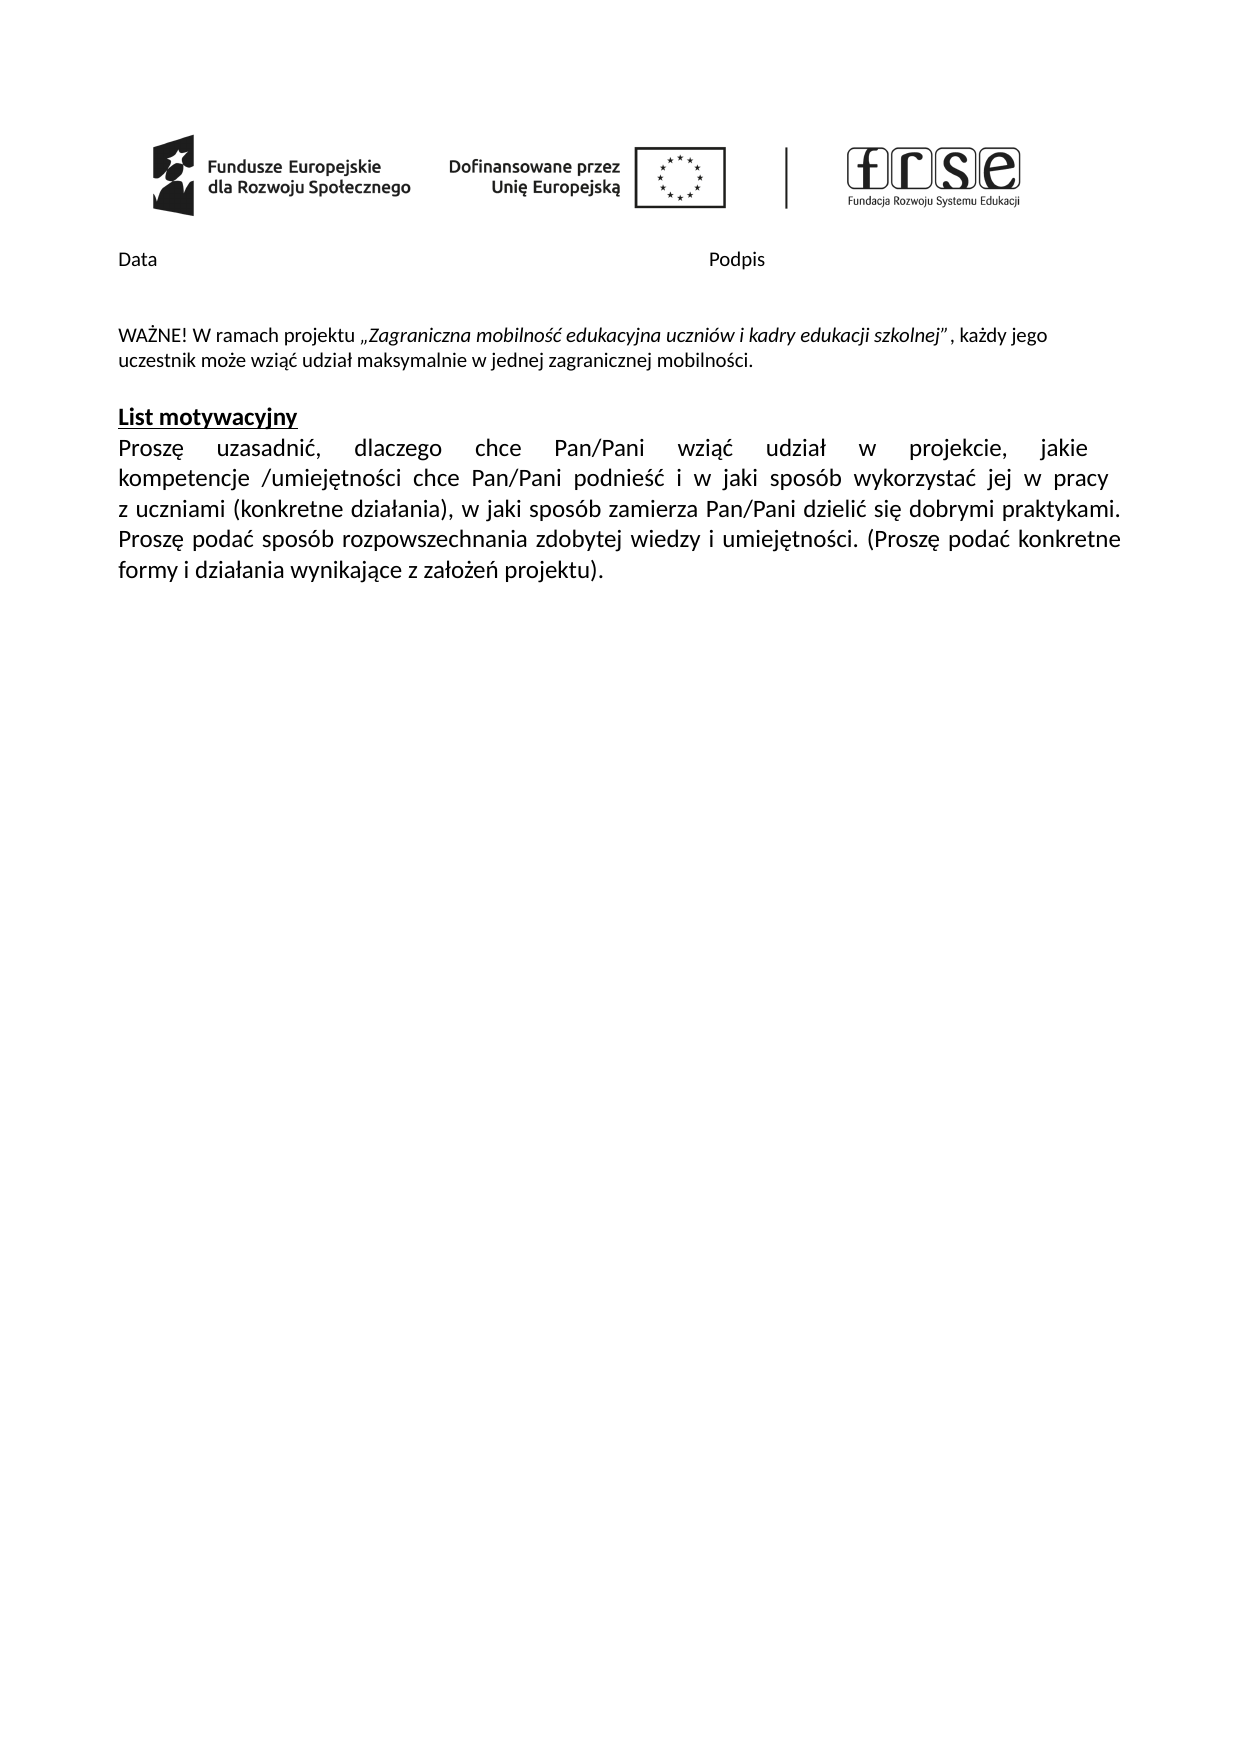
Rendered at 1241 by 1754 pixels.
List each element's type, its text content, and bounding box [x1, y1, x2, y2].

text Proszę uzasadnić, dlaczego chce Pan/Pani wziąć udział w projekcie, jakie kompetencje /umiejętności chce Pan/Pani podnieść i w jaki sposób wykorzystać jej w pracy z uczniami (konkretne działania), w jaki sposób zamierza Pan/Pani dzielić się dobrymi praktykami. Proszę podać sposób rozpowszechnania zdobytej wiedzy i umiejętności. (Proszę podać konkretne formy i działania wynikające z założeń projektu). [118, 432, 1122, 585]
text List motywacyjny [118, 402, 1122, 432]
text WAŻNE! W ramach projektu „Zagraniczna mobilność edukacyjna uczniów i kadry edukacji szkolnej”, każdy jego uczestnik może wziąć udział maksymalnie w jednej zagranicznej mobilności. [118, 322, 1122, 373]
picture [118, 118, 1064, 234]
text Data Podpis [118, 246, 1122, 271]
